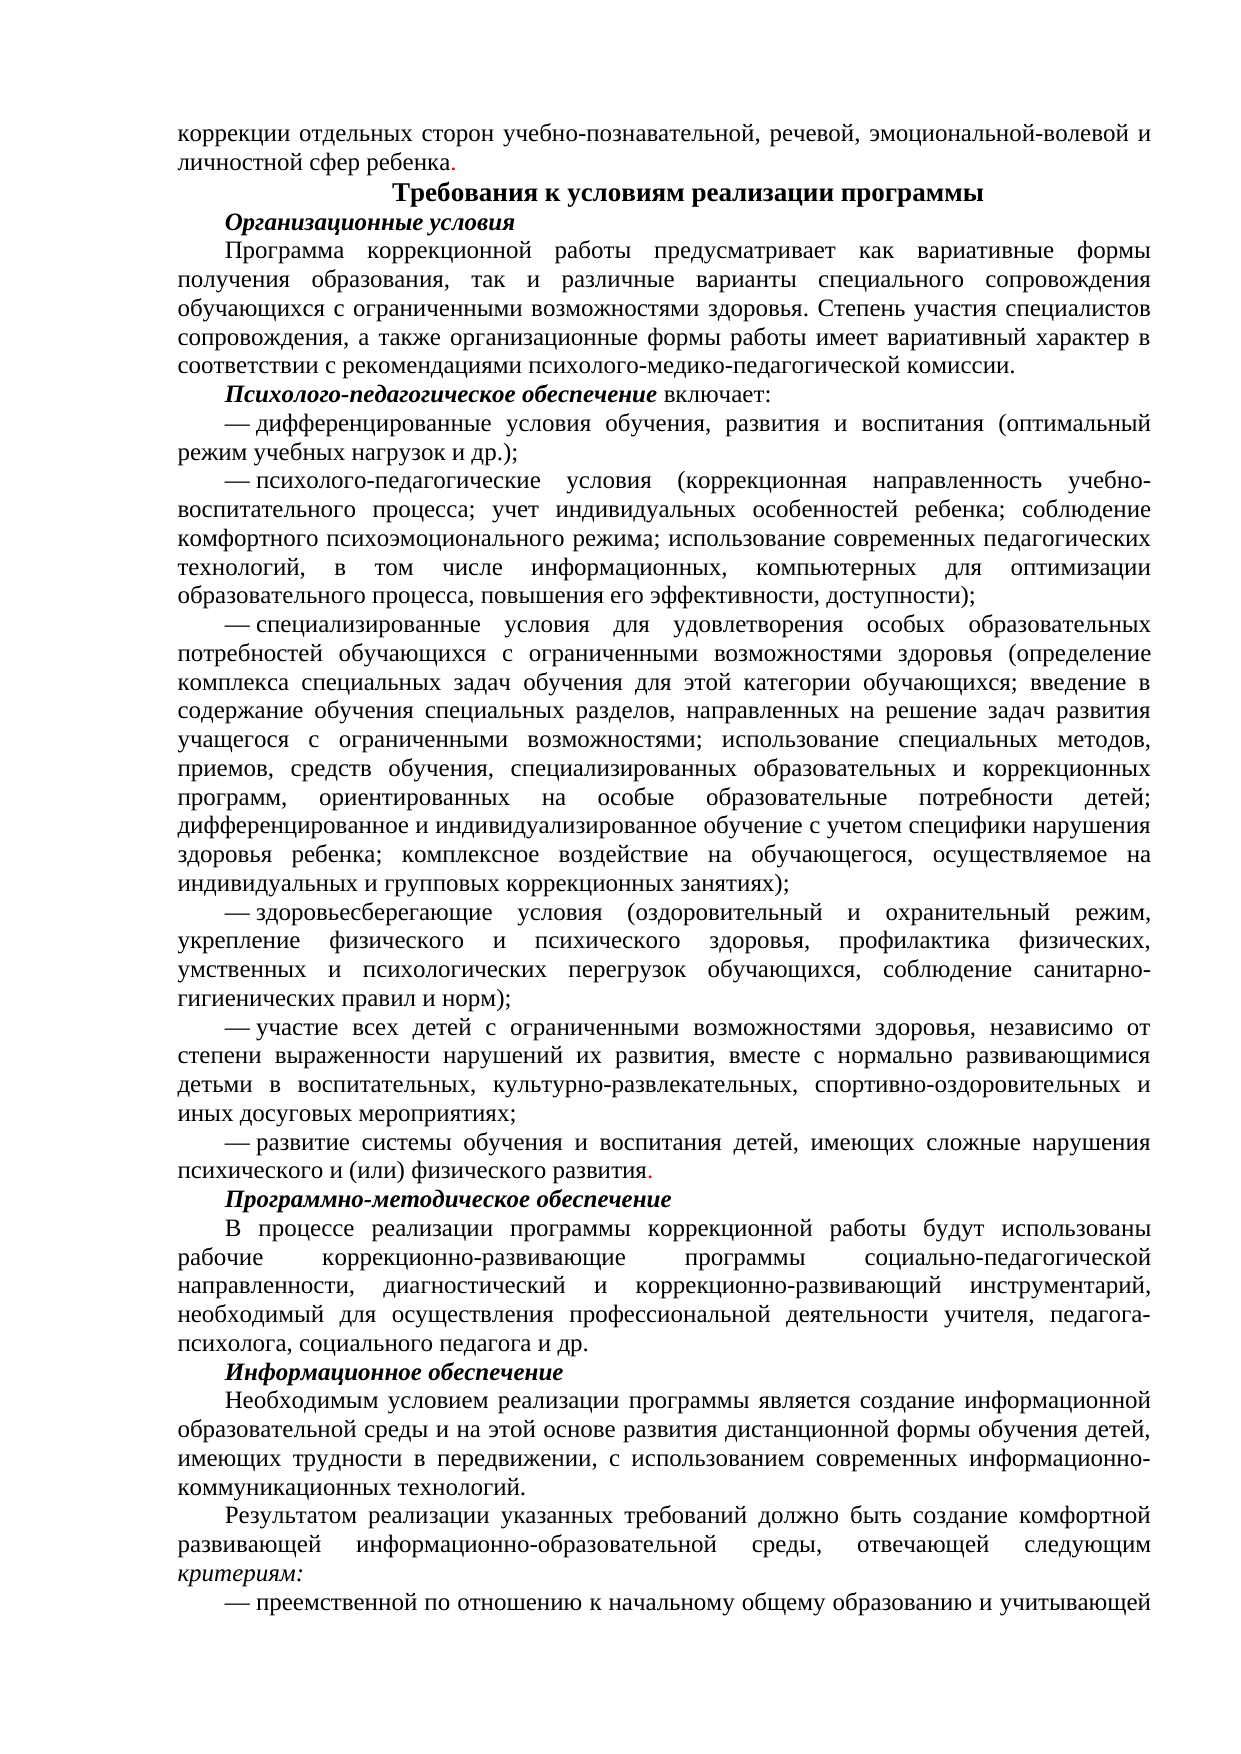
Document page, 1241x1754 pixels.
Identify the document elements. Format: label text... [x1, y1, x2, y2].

text Информационное обеспечение [177, 1357, 1152, 1386]
text Программа коррекционной работы предусматривает как вариативные формы получения образования, так и различные варианты специального сопровождения обучающихся с ограниченными возможностями здоровья. Степень участия специалистов сопровождения, а также организационные формы работы имеет вариативный характер в соответствии с рекомендациями психолого-медико-педагогической комиссии. [177, 236, 1152, 379]
text — участие всех детей с ограниченными возможностями здоровья, независимо от степени выраженности нарушений их развития, вместе с нормально развивающимися детьми в воспитательных, культурно-развлекательных, спортивно-оздоровительных и иных досуговых мероприятиях; [177, 1012, 1152, 1127]
text Программно-методическое обеспечение [177, 1184, 1152, 1213]
text — специализированные условия для удовлетворения особых образовательных потребностей обучающихся с ограниченными возможностями здоровья (определение комплекса специальных задач обучения для этой категории обучающихся; введение в содержание обучения специальных разделов, направленных на решение задач развития учащегося с ограниченными возможностями; использование специальных методов, приемов, средств обучения, специализированных образовательных и коррекционных программ, ориентированных на особые образовательные потребности детей; дифференцированное и индивидуализированное обучение с учетом специфики нарушения здоровья ребенка; комплексное воздействие на обучающегося, осуществляемое на индивидуальных и групповых коррекционных занятиях); [177, 609, 1152, 897]
text В процессе реализации программы коррекционной работы будут использованы рабочие коррекционно-развивающие программы социально-педагогической направленности, диагностический и коррекционно-развивающий инструментарий, необходимый для осуществления профессиональной деятельности учителя, педагога-психолога, социального педагога и др. [177, 1213, 1152, 1357]
text — дифференцированные условия обучения, развития и воспитания (оптимальный режим учебных нагрузок и др.); [177, 408, 1152, 466]
text Необходимым условием реализации программы является создание информационной образовательной среды и на этой основе развития дистанционной формы обучения детей, имеющих трудности в передвижении, с использованием современных информационно-коммуникационных технологий. [177, 1386, 1152, 1501]
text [177, 1587, 1152, 1616]
text — развитие системы обучения и воспитания детей, имеющих сложные нарушения психического и (или) физического развития. [177, 1127, 1152, 1184]
text Требования к условиям реализации программы [177, 176, 1152, 207]
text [177, 118, 1152, 176]
text Психолого-педагогическое обеспечение включает: [177, 379, 1152, 408]
text — психолого-педагогические условия (коррекционная направленность учебно-воспитательного процесса; учет индивидуальных особенностей ребенка; соблюдение комфортного психоэмоционального режима; использование современных педагогических технологий, в том числе информационных, компьютерных для оптимизации образовательного процесса, повышения его эффективности, доступности); [177, 466, 1152, 609]
text Организационные условия [177, 207, 1152, 236]
text Результатом реализации указанных требований должно быть создание комфортной развивающей информационно-образовательной среды, отвечающей следующим критериям: [177, 1501, 1152, 1587]
text — здоровьесберегающие условия (оздоровительный и охранительный режим, укрепление физического и психического здоровья, профилактика физических, умственных и психологических перегрузок обучающихся, соблюдение санитарно-гигиенических правил и норм); [177, 897, 1152, 1012]
